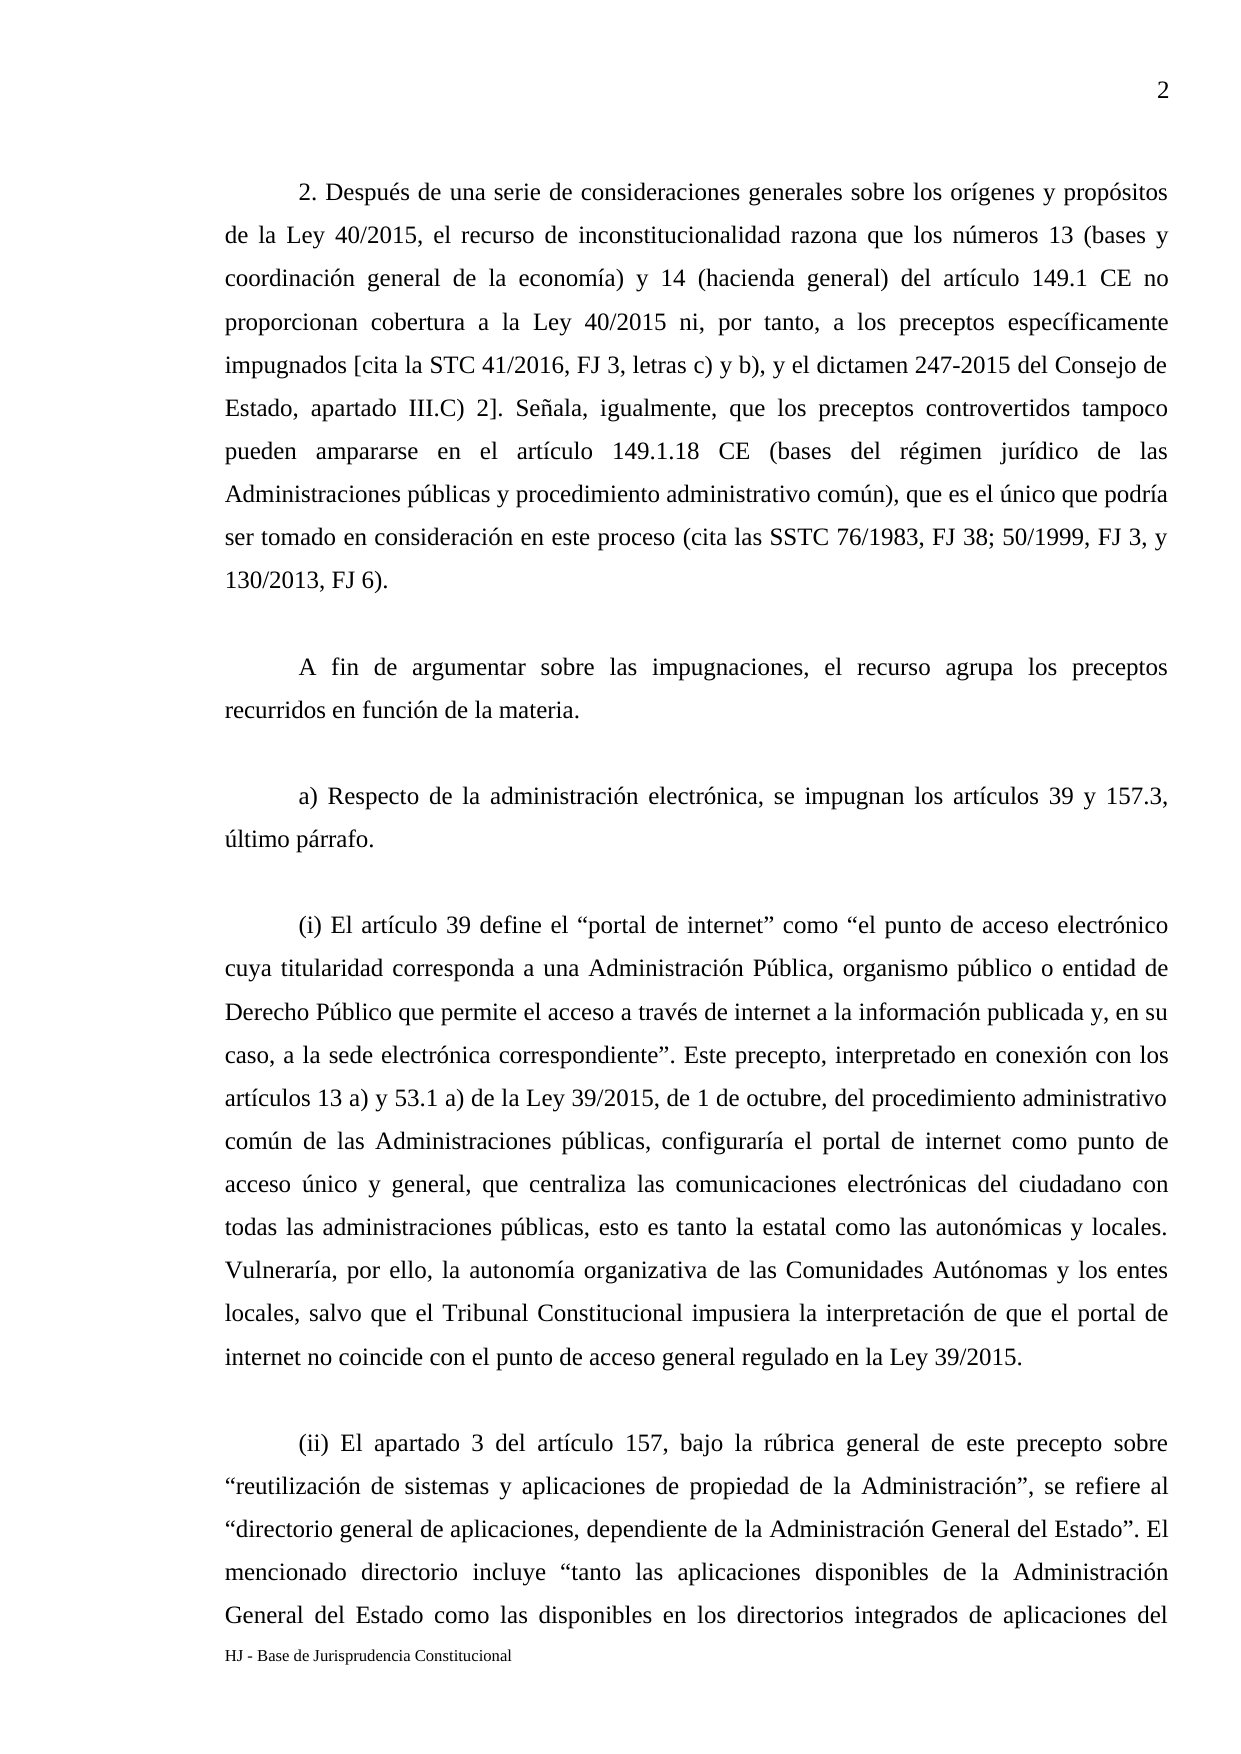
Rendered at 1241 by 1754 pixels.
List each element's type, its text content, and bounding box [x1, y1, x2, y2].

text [224, 1428, 1169, 1629]
text 2. Después de una serie de consideraciones generales sobre los orígenes y propósitos de la Ley 40/2015, el recurso de inconstitucionalidad razona que los números 13 (bases y coordinación general de la economía) y 14 (hacienda general) del artículo 149.1 CE no proporcionan cobertura a la Ley 40/2015 ni, por tanto, a los preceptos específicamente impugnados [cita la STC 41/2016, FJ 3, letras c) y b), y el dictamen 247-2015 del Consejo de Estado, apartado III.C) 2]. Señala, igualmente, que los preceptos controvertidos tampoco pueden ampararse en el artículo 149.1.18 CE (bases del régimen jurídico de las Administraciones públicas y procedimiento administrativo común), que es el único que podría ser tomado en consideración en este proceso (cita las SSTC 76/1983, FJ 38; 50/1999, FJ 3, y 130/2013, FJ 6). [224, 177, 1169, 594]
text (i) El artículo 39 define el “portal de internet” como “el punto de acceso electrónico cuya titularidad corresponda a una Administración Pública, organismo público o entidad de Derecho Público que permite el acceso a través de internet a la información publicada y, en su caso, a la sede electrónica correspondiente”. Este precepto, interpretado en conexión con los artículos 13 a) y 53.1 a) de la Ley 39/2015, de 1 de octubre, del procedimiento administrativo común de las Administraciones públicas, configuraría el portal de internet como punto de acceso único y general, que centraliza las comunicaciones electrónicas del ciudadano con todas las administraciones públicas, esto es tanto la estatal como las autonómicas y locales. Vulneraría, por ello, la autonomía organizativa de las Comunidades Autónomas y los entes locales, salvo que el Tribunal Constitucional impusiera la interpretación de que el portal de internet no coincide con el punto de acceso general regulado en la Ley 39/2015. [224, 910, 1169, 1370]
text A fin de argumentar sobre las impugnaciones, el recurso agrupa los preceptos recurridos en función de la materia. [224, 652, 1169, 723]
text a) Respecto de la administración electrónica, se impugnan los artículos 39 y 157.3, último párrafo. [224, 781, 1169, 853]
